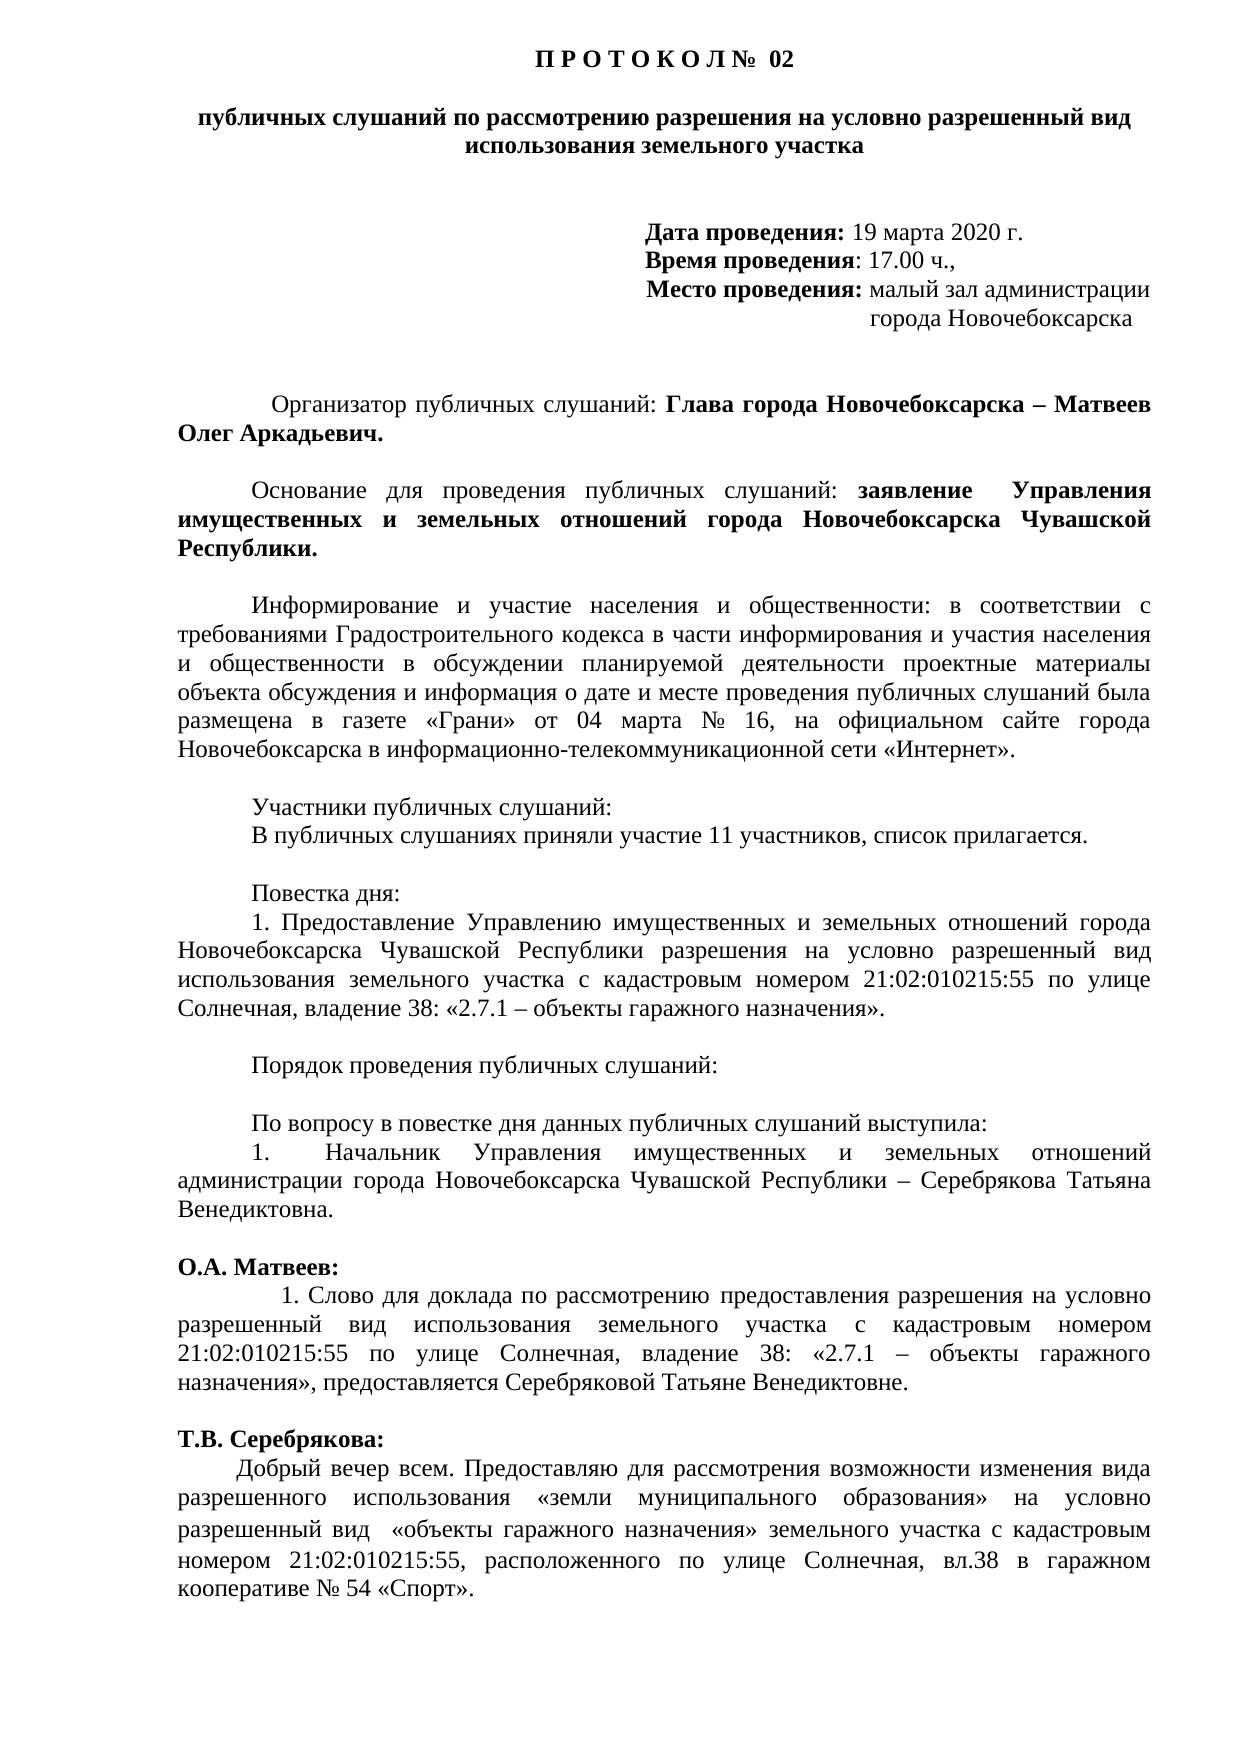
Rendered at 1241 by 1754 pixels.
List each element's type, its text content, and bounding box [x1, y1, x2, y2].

text Информирование и участие населения и общественности: в соответствии с требованиями Градостроительного кодекса в части информирования и участия населения и общественности в обсуждении планируемой деятельности проектные материалы объекта обсуждения и информация о дате и месте проведения публичных слушаний была размещена в газете «Грани» от 04 марта № 16, на официальном сайте города Новочебоксарска в информационно-телекоммуникационной сети «Интернет». [177, 591, 1152, 763]
text Участники публичных слушаний: [177, 792, 1152, 821]
text 1. Слово для доклада по рассмотрению предоставления разрешения на условно разрешенный вид использования земельного участка с кадастровым номером 21:02:010215:55 по улице Солнечная, владение 38: «2.7.1 – объекты гаражного назначения», предоставляется Серебряковой Татьяне Венедиктовне. [177, 1281, 1152, 1396]
text Место проведения: малый зал администрации [177, 274, 1152, 303]
text 1. Предоставление Управлению имущественных и земельных отношений города Новочебоксарска Чувашской Республики разрешения на условно разрешенный вид использования земельного участка с кадастровым номером 21:02:010215:55 по улице Солнечная, владение 38: «2.7.1 – объекты гаражного назначения». [177, 907, 1152, 1022]
text Время проведения: 17.00 ч., [177, 246, 1152, 274]
text Дата проведения: 19 марта 2020 г. [177, 217, 1152, 246]
text О.А. Матвеев: [177, 1252, 1152, 1281]
text города Новочебоксарска [177, 303, 1152, 332]
text Основание для проведения публичных слушаний: заявление Управления имущественных и земельных отношений города Новочебоксарска Чувашской Республики. [177, 476, 1152, 562]
text Т.В. Серебрякова: [177, 1424, 1181, 1453]
list Начальник Управления имущественных и земельных отношений администрации города Новочебоксарска Чувашской Республики – Серебрякова Татьяна Венедиктовна. [177, 1137, 1152, 1223]
text Повестка дня: [177, 878, 1152, 907]
text Организатор публичных слушаний: Глава города Новочебоксарска – Матвеев Олег Аркадьевич. [177, 389, 1152, 447]
text В публичных слушаниях приняли участие 11 участников, список прилагается. [177, 821, 1152, 849]
subtitle По вопросу в повестке дня данных публичных слушаний выступила: [207, 1108, 1181, 1137]
text Добрый вечер всем. Предоставляю для рассмотрения возможности изменения вида разрешенного использования «земли муниципального образования» на условно разрешенный вид «объекты гаражного назначения» земельного участка с кадастровым номером 21:02:010215:55, расположенного по улице Солнечная, вл.38 в гаражном кооперативе № 54 «Спорт». [177, 1453, 1152, 1602]
text публичных слушаний по рассмотрению разрешения на условно разрешенный вид использования земельного участка [177, 102, 1152, 159]
text П Р О Т О К О Л № 02 [177, 44, 1152, 73]
text Порядок проведения публичных слушаний: [177, 1051, 1152, 1079]
